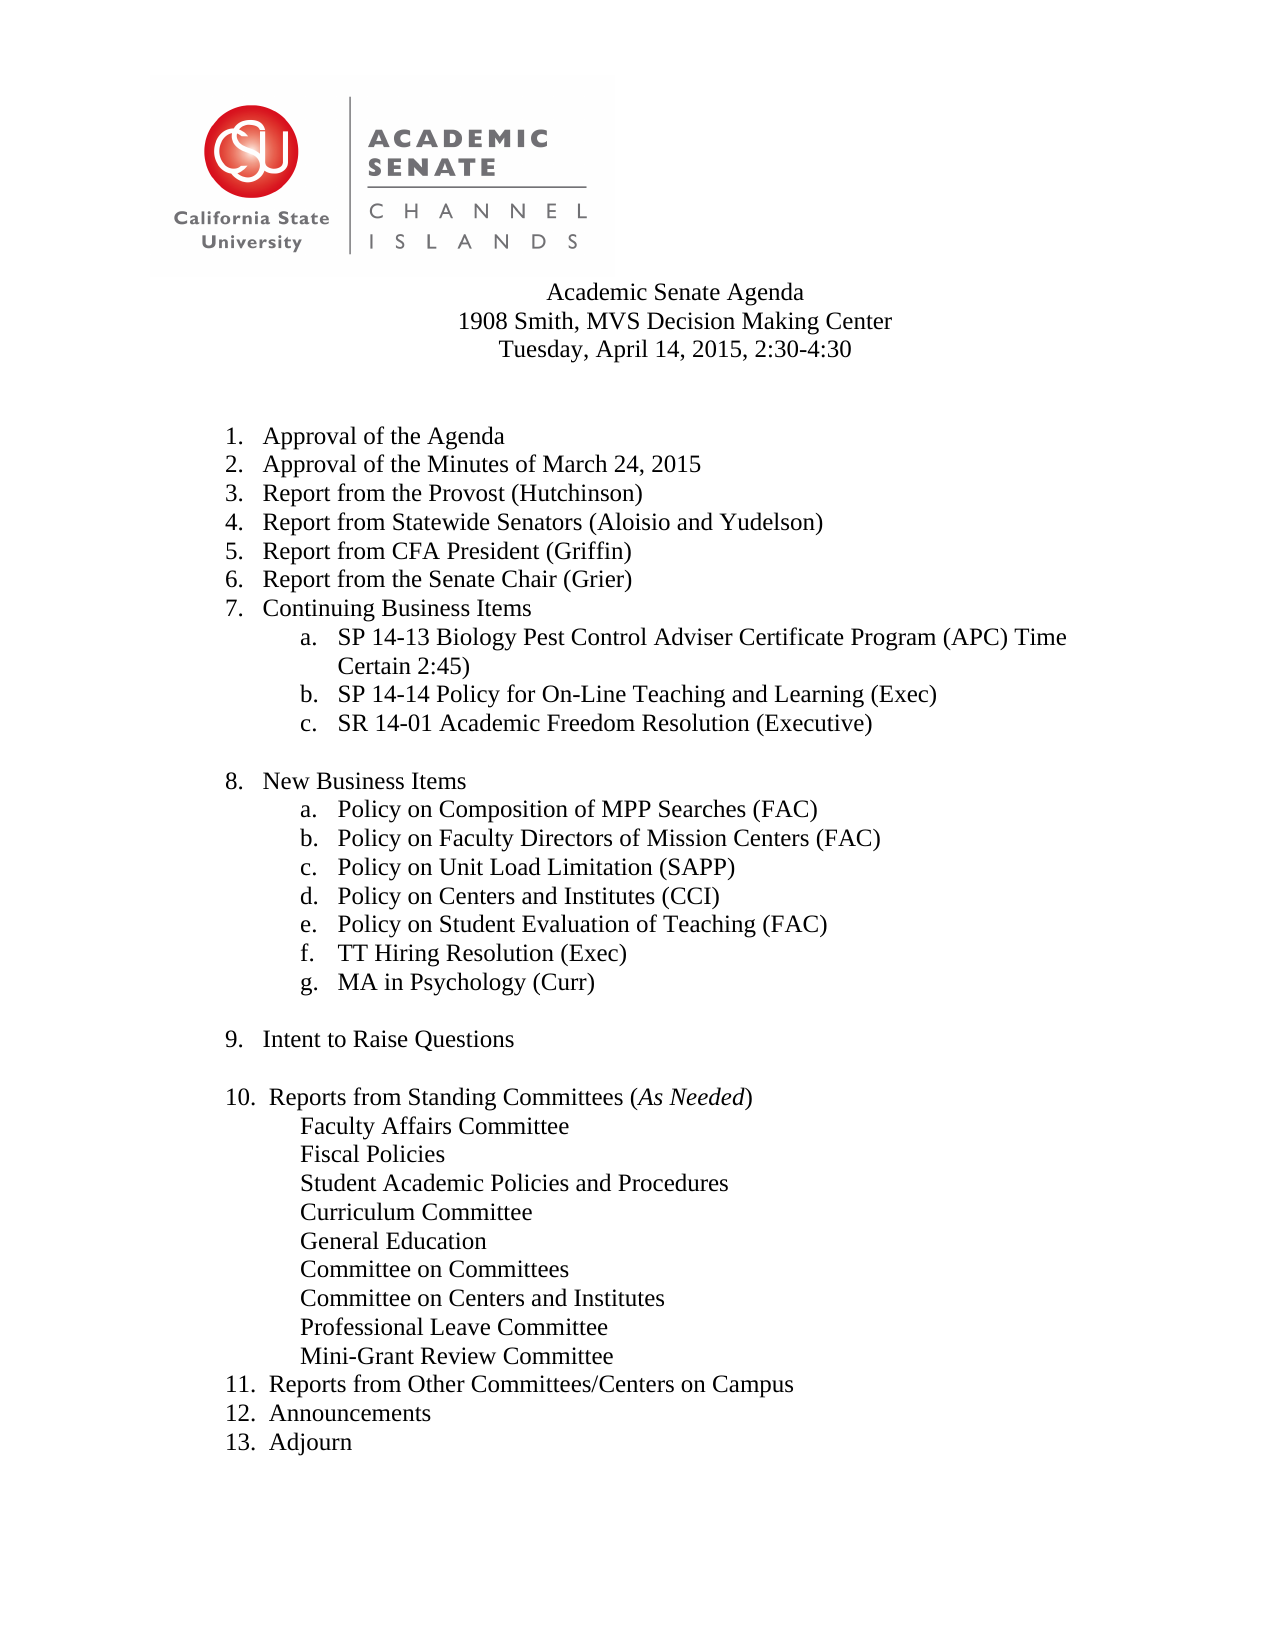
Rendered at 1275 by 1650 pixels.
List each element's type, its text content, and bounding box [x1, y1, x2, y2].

list Report from the Provost (Hutchinson) [225, 478, 1125, 507]
text Committee on Centers and Institutes [225, 1283, 1125, 1312]
list SP 14-14 Policy for On-Line Teaching and Learning (Exec) [300, 679, 1125, 708]
list Policy on Centers and Institutes (CCI) [300, 881, 1125, 909]
text 11. Reports from Other Committees/Centers on Campus [225, 1369, 1125, 1398]
text 12. Announcements [225, 1398, 1125, 1427]
list Approval of the Agenda [225, 421, 1125, 449]
list Approval of the Minutes of March 24, 2015 [225, 449, 1125, 478]
text Committee on Committees [225, 1254, 1125, 1283]
list MA in Psychology (Curr) [300, 967, 1125, 996]
text Curriculum Committee [225, 1197, 1125, 1226]
list Intent to Raise Questions [225, 1024, 1125, 1053]
list New Business Items [225, 766, 1125, 794]
list Policy on Unit Load Limitation (SAPP) [300, 852, 1125, 881]
text Tuesday, April 14, 2015, 2:30-4:30 [225, 334, 1125, 363]
list Continuing Business Items [225, 593, 1125, 622]
list Policy on Student Evaluation of Teaching (FAC) [300, 909, 1125, 938]
text 1908 Smith, MVS Decision Making Center [225, 306, 1125, 334]
list Report from the Senate Chair (Grier) [225, 564, 1125, 593]
text Faculty Affairs Committee [225, 1111, 1125, 1139]
list Policy on Faculty Directors of Mission Centers (FAC) [300, 823, 1125, 852]
list Report from CFA President (Griffin) [225, 536, 1125, 564]
text General Education [225, 1226, 1125, 1254]
list SP 14-13 Biology Pest Control Adviser Certificate Program (APC) Time Certain 2:45) [300, 622, 1125, 679]
list TT Hiring Resolution (Exec) [300, 938, 1125, 967]
list Policy on Composition of MPP Searches (FAC) [300, 794, 1125, 823]
text Mini-Grant Review Committee [225, 1341, 1125, 1369]
text 10. Reports from Standing Committees (As Needed) [225, 1082, 1125, 1111]
picture [150, 75, 615, 277]
text Fiscal Policies [225, 1139, 1125, 1168]
text 13. Adjourn [225, 1427, 1125, 1456]
text Student Academic Policies and Procedures [225, 1168, 1125, 1197]
list SR 14-01 Academic Freedom Resolution (Executive) [300, 708, 1125, 737]
list Report from Statewide Senators (Aloisio and Yudelson) [225, 507, 1125, 536]
text Academic Senate Agenda [225, 277, 1125, 306]
text Professional Leave Committee [225, 1312, 1125, 1341]
